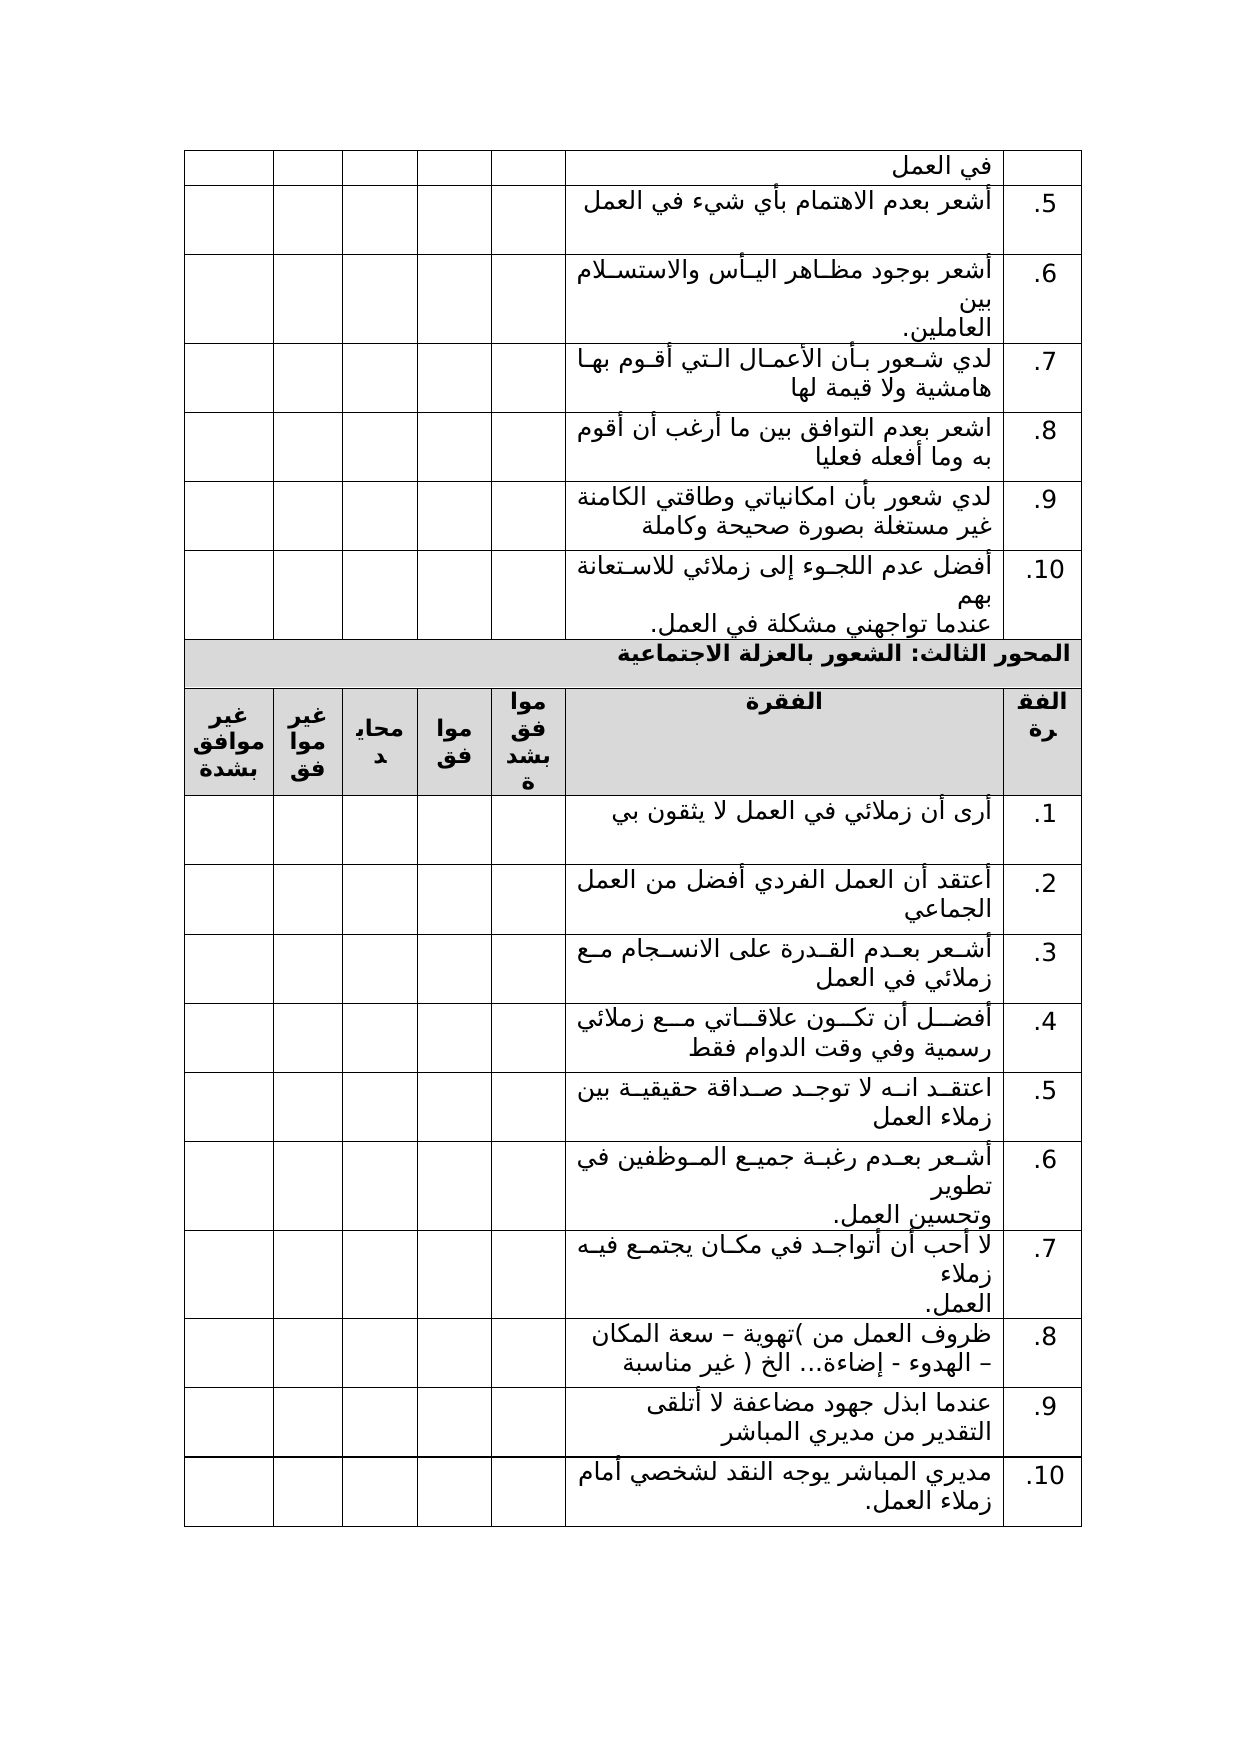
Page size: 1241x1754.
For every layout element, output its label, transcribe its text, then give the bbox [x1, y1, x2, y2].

table_cell [1004, 935, 1081, 1003]
table_cell [1004, 1004, 1081, 1072]
table_cell [418, 482, 491, 550]
table_cell [1004, 255, 1081, 343]
table_cell [185, 935, 273, 1003]
table_cell [1004, 1073, 1081, 1141]
table_cell [418, 1388, 491, 1456]
table_cell [418, 1073, 491, 1141]
table_cell [274, 796, 342, 864]
table_cell [185, 1073, 273, 1141]
table_cell [492, 413, 565, 481]
table_cell [274, 935, 342, 1003]
table_cell [343, 1388, 417, 1456]
table_cell [185, 1319, 273, 1387]
table_cell [418, 796, 491, 864]
table_cell [185, 186, 273, 254]
table_cell أشعر بعدم القدرة على الانسجام مع زملائي في العمل [566, 935, 1003, 1003]
table_cell [274, 344, 342, 412]
table_cell [343, 1142, 417, 1229]
table_cell [185, 255, 273, 343]
table_cell [274, 551, 342, 639]
table_cell محايد [343, 689, 417, 795]
table_cell [274, 151, 342, 185]
table_cell [185, 1142, 273, 1229]
table_cell [1004, 344, 1081, 412]
table_cell [1004, 551, 1081, 639]
table_cell أشعر بعدم رغبة جميع الموظفين في تطوير وتحسين العمل. [566, 1142, 1003, 1229]
table_cell [343, 551, 417, 639]
table_cell [418, 151, 491, 185]
table_cell اشعر بعدم التوافق بين ما أرغب أن أقوم به وما أفعله فعليا [566, 413, 1003, 481]
table_cell [274, 865, 342, 933]
table_cell [418, 1231, 491, 1318]
table_cell [343, 344, 417, 412]
table_cell [418, 865, 491, 933]
table_cell [343, 1004, 417, 1072]
table_cell [343, 865, 417, 933]
table_cell [274, 255, 342, 343]
table_cell [185, 151, 273, 185]
table_cell [185, 1388, 273, 1456]
table_cell [185, 865, 273, 933]
table_cell [185, 551, 273, 639]
table_cell لا أحب أن أتواجد في مكان يجتمع فيه زملاء العمل. [566, 1231, 1003, 1318]
table_cell عندما ابذل جهود مضاعفة لا أتلقى التقدير من مديري المباشر [566, 1388, 1003, 1456]
table_cell [274, 1388, 342, 1456]
table_cell موافق بشدة [492, 689, 565, 795]
table_cell [1004, 482, 1081, 550]
table_cell [492, 935, 565, 1003]
table_cell [492, 186, 565, 254]
table_cell اعتقد انه لا توجد صداقة حقيقية بين زملاء العمل [566, 1073, 1003, 1141]
table_cell غير موافق [274, 689, 342, 795]
table_cell [492, 255, 565, 343]
table_cell [492, 1458, 565, 1526]
table_cell [418, 344, 491, 412]
table_cell الفقرة [1004, 689, 1081, 795]
table_cell لدي شعور بأن الأعمال التي أقوم بها هامشية ولا قيمة لها [566, 344, 1003, 412]
table_cell [274, 1073, 342, 1141]
table_cell الفقرة [566, 689, 1003, 795]
table_cell [274, 1142, 342, 1229]
table_cell [1004, 1319, 1081, 1387]
table_cell [418, 1319, 491, 1387]
table_cell غير موافق بشدة [185, 689, 273, 795]
table_cell [1004, 186, 1081, 254]
table_cell [492, 151, 565, 185]
table_cell [185, 482, 273, 550]
table_cell [1004, 1388, 1081, 1456]
table_cell [343, 1319, 417, 1387]
table_cell [1004, 796, 1081, 864]
table_cell [418, 551, 491, 639]
table_cell [492, 551, 565, 639]
table_cell [418, 255, 491, 343]
table_cell [274, 1319, 342, 1387]
table_cell [343, 935, 417, 1003]
table_cell [343, 413, 417, 481]
table_cell أفضل عدم اللجوء إلى زملائي للاستعانة بهم عندما تواجهني مشكلة في العمل. [566, 551, 1003, 639]
table_cell أعتقد أن العمل الفردي أفضل من العمل الجماعي [566, 865, 1003, 933]
table_cell [274, 482, 342, 550]
table_cell [343, 1458, 417, 1526]
table_cell [274, 186, 342, 254]
table_cell [418, 935, 491, 1003]
table_cell مديري المباشر يوجه النقد لشخصي أمام زملاء العمل. [566, 1458, 1003, 1526]
table_cell موافق [418, 689, 491, 795]
table_cell المحور الثالث: الشعور بالعزلة الاجتماعية [185, 640, 1081, 687]
table_cell [1004, 1231, 1081, 1318]
table_cell ظروف العمل من )تهوية – سعة المكان – الهدوء - إضاءة... الخ ( غير مناسبة [566, 1319, 1003, 1387]
table_cell [418, 1004, 491, 1072]
table_cell [1004, 865, 1081, 933]
table_cell [185, 796, 273, 864]
table_cell [418, 1142, 491, 1229]
table_cell [492, 865, 565, 933]
table_cell [274, 1231, 342, 1318]
table_cell لدي شعور بأن امكانياتي وطاقتي الكامنة غير مستغلة بصورة صحيحة وكاملة [566, 482, 1003, 550]
table_cell [343, 796, 417, 864]
table_cell [418, 186, 491, 254]
table_cell [418, 413, 491, 481]
table_cell [185, 413, 273, 481]
table_cell [492, 796, 565, 864]
table_cell [274, 413, 342, 481]
table_cell أشعر بعدم الاهتمام بأي شيء في العمل [566, 186, 1003, 254]
table_cell [343, 482, 417, 550]
table_cell [1004, 151, 1081, 185]
table_cell [1004, 1458, 1081, 1526]
table_cell [343, 1073, 417, 1141]
table_cell [343, 186, 417, 254]
table_cell [492, 1319, 565, 1387]
table_cell [185, 1458, 273, 1526]
table_cell [343, 151, 417, 185]
table_cell أرى أن زملائي في العمل لا يثقون بي [566, 796, 1003, 864]
table_cell [492, 1388, 565, 1456]
table_cell [492, 482, 565, 550]
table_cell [566, 151, 1003, 185]
table_cell أفضل أن تكون علاقاتي مع زملائي رسمية وفي وقت الدوام فقط [566, 1004, 1003, 1072]
table_cell [492, 344, 565, 412]
table_cell [492, 1231, 565, 1318]
table_cell [492, 1004, 565, 1072]
table_cell [1004, 1142, 1081, 1229]
table_cell [492, 1142, 565, 1229]
table_cell [1004, 413, 1081, 481]
table_cell [185, 1231, 273, 1318]
table_cell [274, 1458, 342, 1526]
table_cell أشعر بوجود مظاهر اليأس والاستسلام بين العاملين. [566, 255, 1003, 343]
table_cell [185, 344, 273, 412]
table_cell [492, 1073, 565, 1141]
table_cell [185, 1004, 273, 1072]
table_cell [343, 255, 417, 343]
table_cell [274, 1004, 342, 1072]
table_cell [418, 1458, 491, 1526]
table_cell [343, 1231, 417, 1318]
